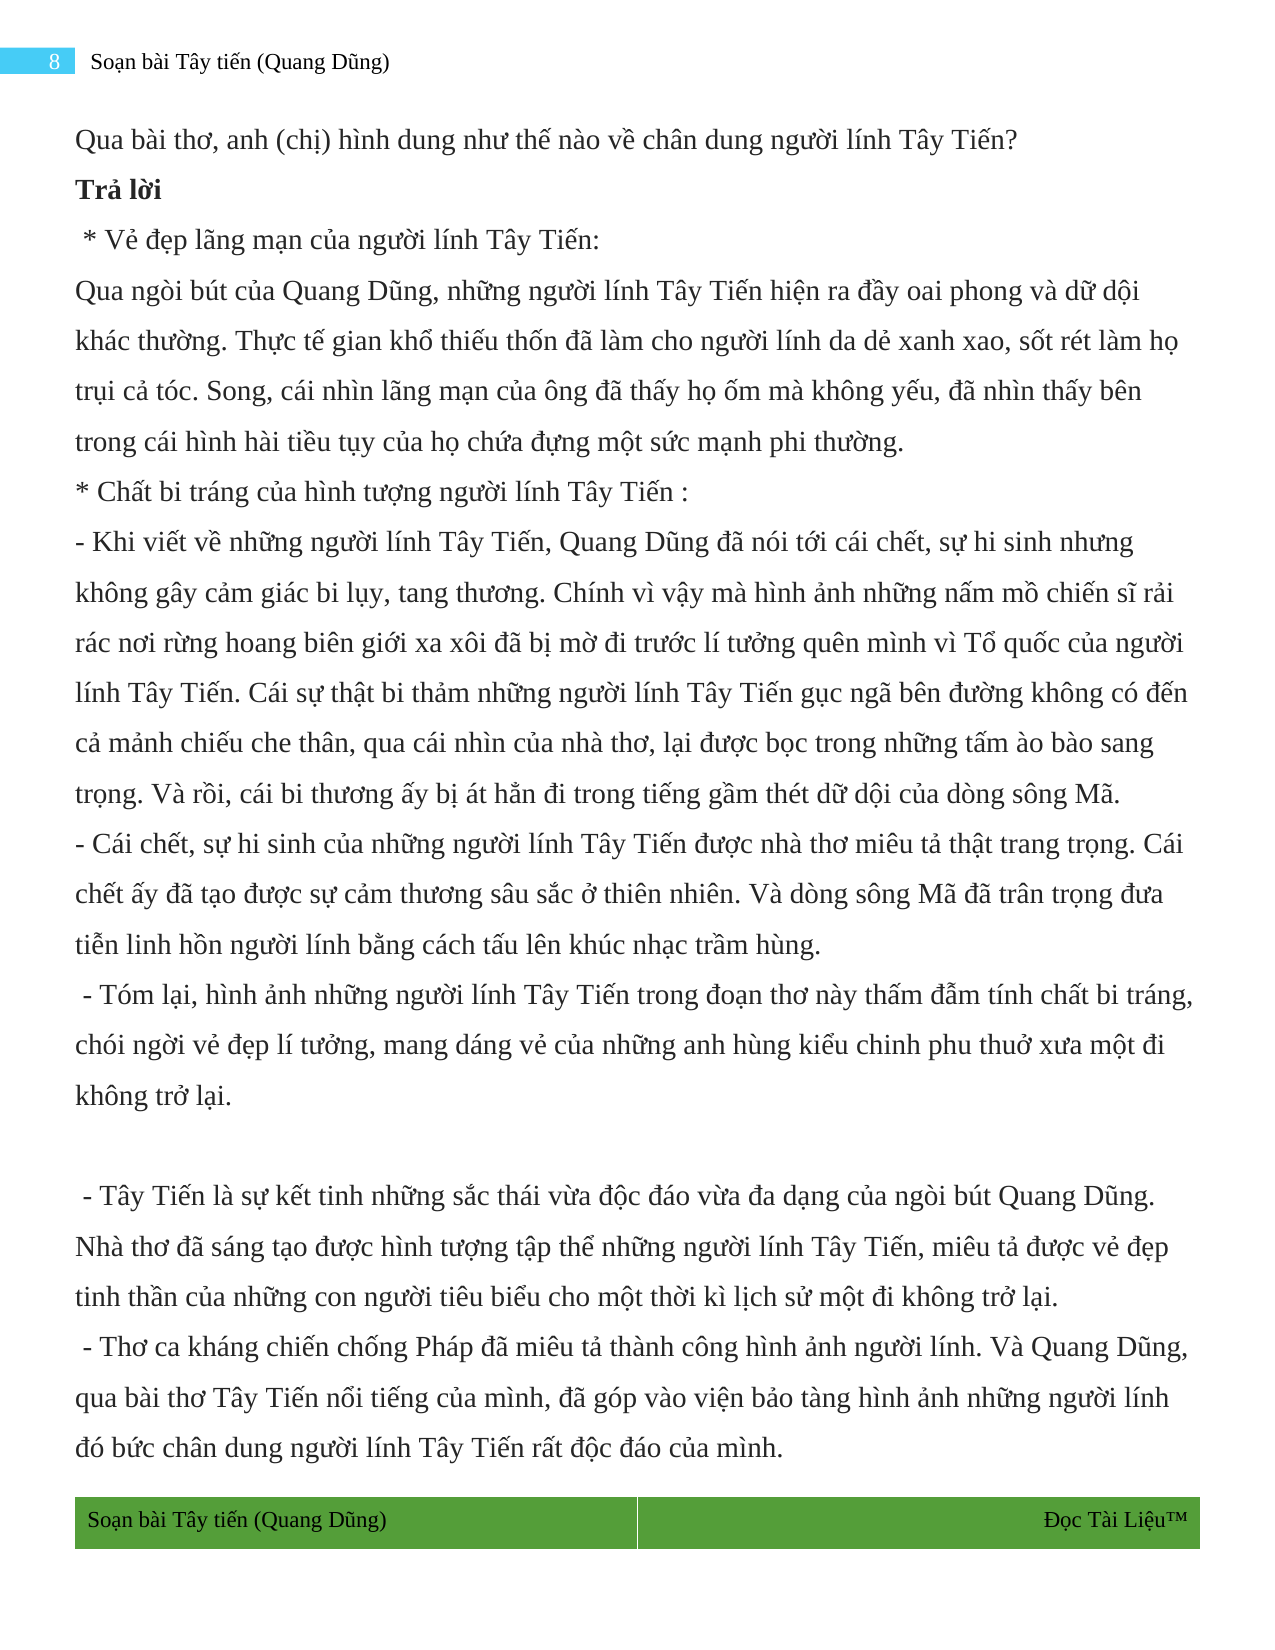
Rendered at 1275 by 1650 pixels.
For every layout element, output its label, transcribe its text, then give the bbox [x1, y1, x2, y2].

text - Cái chết, sự hi sinh của những người lính Tây Tiến được nhà thơ miêu tả thật trang trọng. Cái chết ấy đã tạo được sự cảm thương sâu sắc ở thiên nhiên. Và dòng sông Mã đã trân trọng đưa tiễn linh hồn người lính bằng cách tấu lên khúc nhạc trầm hùng. [75, 826, 1200, 960]
text - Khi viết về những người lính Tây Tiến, Quang Dũng đã nói tới cái chết, sự hi sinh nhưng không gây cảm giác bi lụy, tang thương. Chính vì vậy mà hình ảnh những nấm mồ chiến sĩ rải rác nơi rừng hoang biên giới xa xôi đã bị mờ đi trước lí tưởng quên mình vì Tổ quốc của người lính Tây Tiến. Cái sự thật bi thảm những người lính Tây Tiến gục ngã bên đường không có đến cả mảnh chiếu che thân, qua cái nhìn của nhà thơ, lại được bọc trong những tấm ào bào sang trọng. Và rồi, cái bi thương ấy bị át hẳn đi trong tiếng gầm thét dữ dội của dòng sông Mã. [75, 524, 1200, 809]
text - Thơ ca kháng chiến chống Pháp đã miêu tả thành công hình ảnh người lính. Và Quang Dũng, qua bài thơ Tây Tiến nổi tiếng của mình, đã góp vào viện bảo tàng hình ảnh những người lính đó bức chân dung người lính Tây Tiến rất độc đáo của mình. [75, 1329, 1200, 1463]
text Qua ngòi bút của Quang Dũng, những người lính Tây Tiến hiện ra đầy oai phong và dữ dội khác thường. Thực tế gian khổ thiếu thốn đã làm cho người lính da dẻ xanh xao, sốt rét làm họ trụi cả tóc. Song, cái nhìn lãng mạn của ông đã thấy họ ốm mà không yếu, đã nhìn thấy bên trong cái hình hài tiều tụy của họ chứa đựng một sức mạnh phi thường. [75, 273, 1200, 457]
text * Chất bi tráng của hình tượng người lính Tây Tiến : [75, 474, 1200, 508]
text Qua bài thơ, anh (chị) hình dung như thế nào về chân dung người lính Tây Tiến? [75, 122, 1200, 155]
text - Tây Tiến là sự kết tinh những sắc thái vừa độc đáo vừa đa dạng của ngòi bút Quang Dũng. Nhà thơ đã sáng tạo được hình tượng tập thể những người lính Tây Tiến, miêu tả được vẻ đẹp tinh thần của những con người tiêu biểu cho một thời kì lịch sử một đi không trở lại. [75, 1128, 1200, 1313]
text * Vẻ đẹp lãng mạn của người lính Tây Tiến: [75, 222, 1200, 256]
text Trả lời [75, 172, 1200, 206]
text - Tóm lại, hình ảnh những người lính Tây Tiến trong đoạn thơ này thấm đẫm tính chất bi tráng, chói ngời vẻ đẹp lí tưởng, mang dáng vẻ của những anh hùng kiểu chinh phu thuở xưa một đi không trở lại. [75, 977, 1200, 1111]
